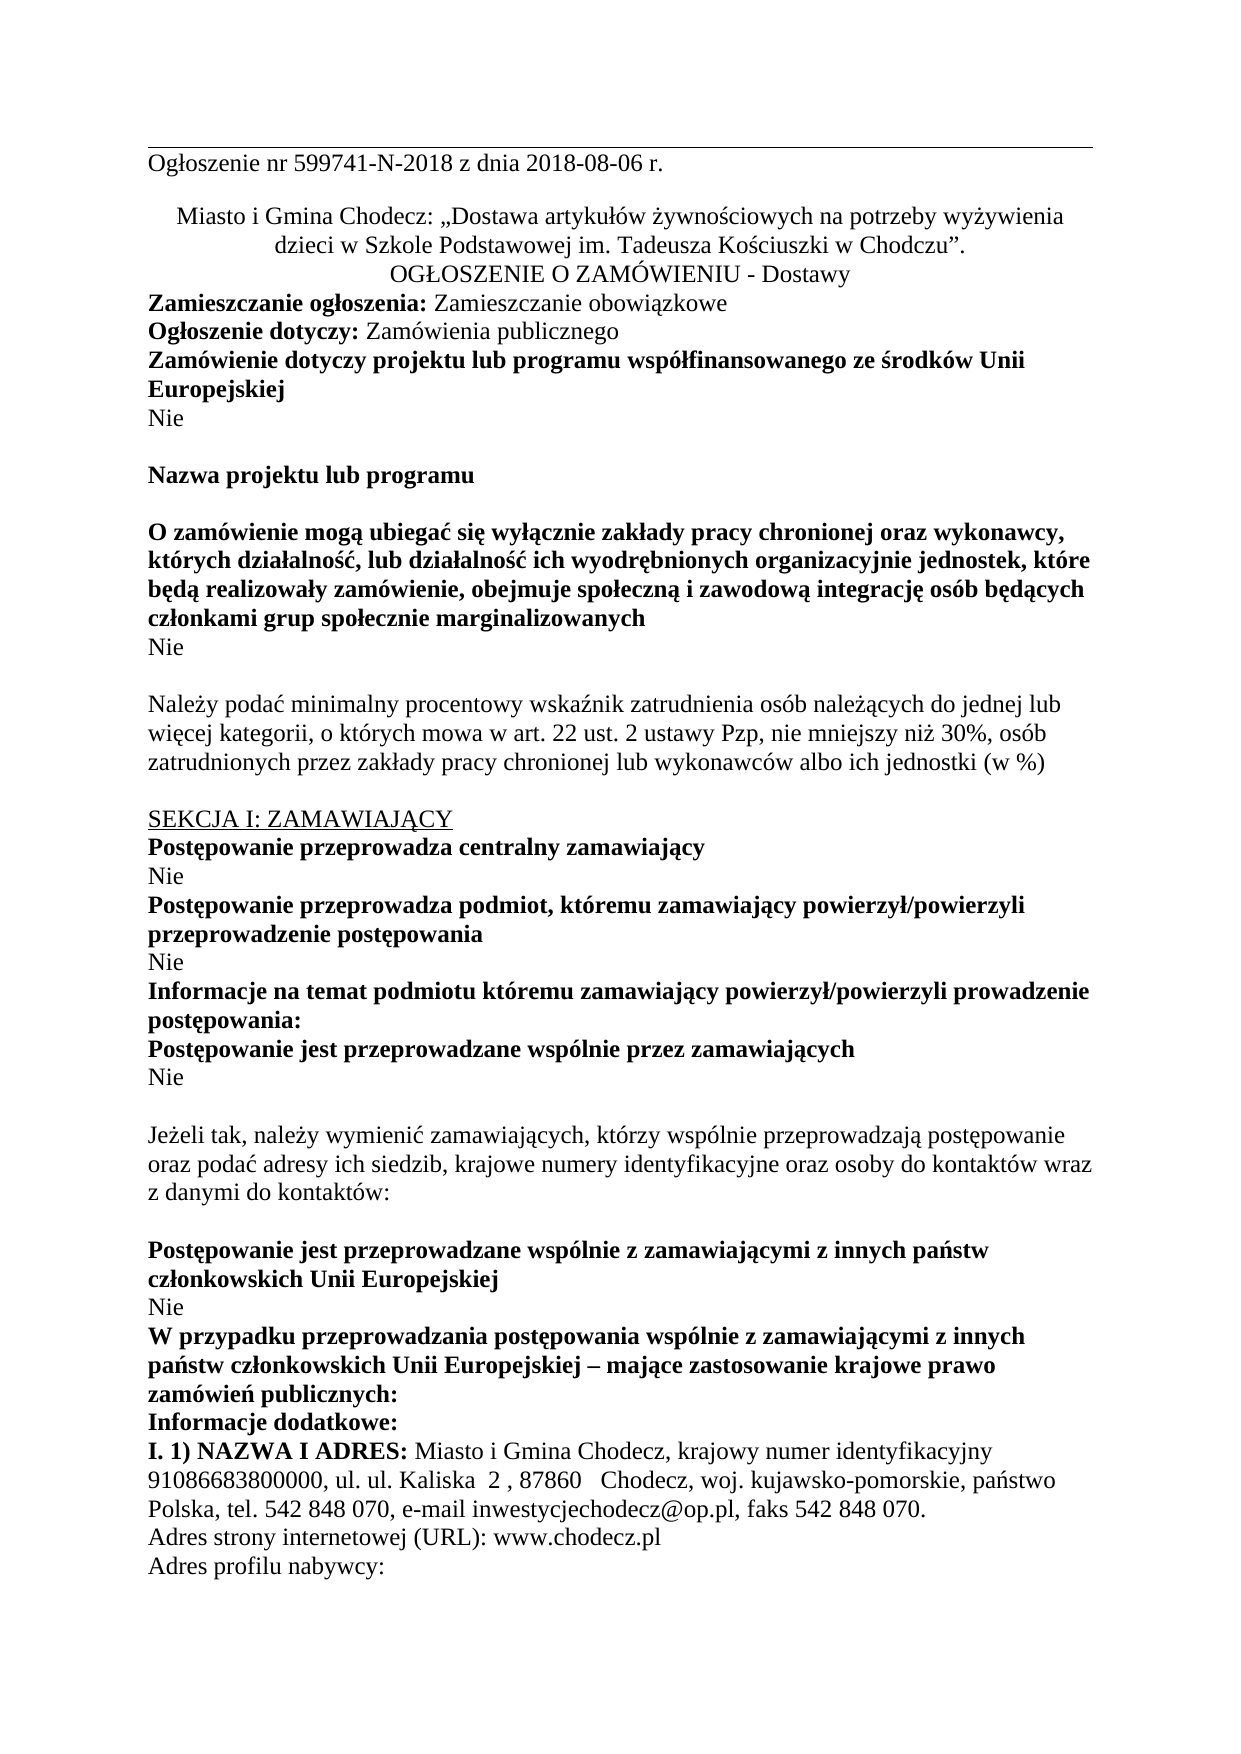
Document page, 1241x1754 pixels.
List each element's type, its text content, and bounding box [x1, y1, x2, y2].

text Miasto i Gmina Chodecz: „Dostawa artykułów żywnościowych na potrzeby wyżywienia dzieci w Szkole Podstawowej im. Tadeusza Kościuszki w Chodczu”. OGŁOSZENIE O ZAMÓWIENIU - Dostawy [148, 201, 1093, 288]
text O zamówienie mogą ubiegać się wyłącznie zakłady pracy chronionej oraz wykonawcy, których działalność, lub działalność ich wyodrębnionych organizacyjnie jednostek, które będą realizowały zamówienie, obejmuje społeczną i zawodową integrację osób będących członkami grup społecznie marginalizowanych [148, 517, 1093, 632]
text Należy podać minimalny procentowy wskaźnik zatrudnienia osób należących do jednej lub więcej kategorii, o których mowa w art. 22 ust. 2 ustawy Pzp, nie mniejszy niż 30%, osób zatrudnionych przez zakłady pracy chronionej lub wykonawców albo ich jednostki (w %) [148, 661, 1093, 804]
text Zamieszczanie ogłoszenia: Zamieszczanie obowiązkowe [148, 288, 1093, 316]
text Nie [148, 861, 1093, 890]
text Nie [148, 1292, 1093, 1321]
text Informacje na temat podmiotu któremu zamawiający powierzył/powierzyli prowadzenie postępowania: Postępowanie jest przeprowadzane wspólnie przez zamawiających [148, 976, 1093, 1062]
text Jeżeli tak, należy wymienić zamawiających, którzy wspólnie przeprowadzają postępowanie oraz podać adresy ich siedzib, krajowe numery identyfikacyjne oraz osoby do kontaktów wraz z danymi do kontaktów: Postępowanie jest przeprowadzane wspólnie z zamawiającymi z innych państw członkowskich Unii Europejskiej [148, 1091, 1093, 1292]
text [148, 1436, 1093, 1580]
text Nie [148, 632, 1093, 661]
text Nie [148, 947, 1093, 976]
text Nazwa projektu lub programu [148, 431, 1093, 517]
text W przypadku przeprowadzania postępowania wspólnie z zamawiającymi z innych państw członkowskich Unii Europejskiej – mające zastosowanie krajowe prawo zamówień publicznych: Informacje dodatkowe: [148, 1321, 1093, 1436]
text Nie [148, 403, 1093, 431]
text Postępowanie przeprowadza centralny zamawiający [148, 832, 1093, 861]
text Ogłoszenie dotyczy: Zamówienia publicznego [148, 316, 1093, 345]
text SEKCJA I: ZAMAWIAJĄCY [148, 804, 1093, 832]
text Ogłoszenie nr 599741-N-2018 z dnia 2018-08-06 r. [148, 148, 1093, 176]
text Nie [148, 1062, 1093, 1091]
text Zamówienie dotyczy projektu lub programu współfinansowanego ze środków Unii Europejskiej [148, 345, 1093, 403]
text Postępowanie przeprowadza podmiot, któremu zamawiający powierzył/powierzyli przeprowadzenie postępowania [148, 890, 1093, 947]
